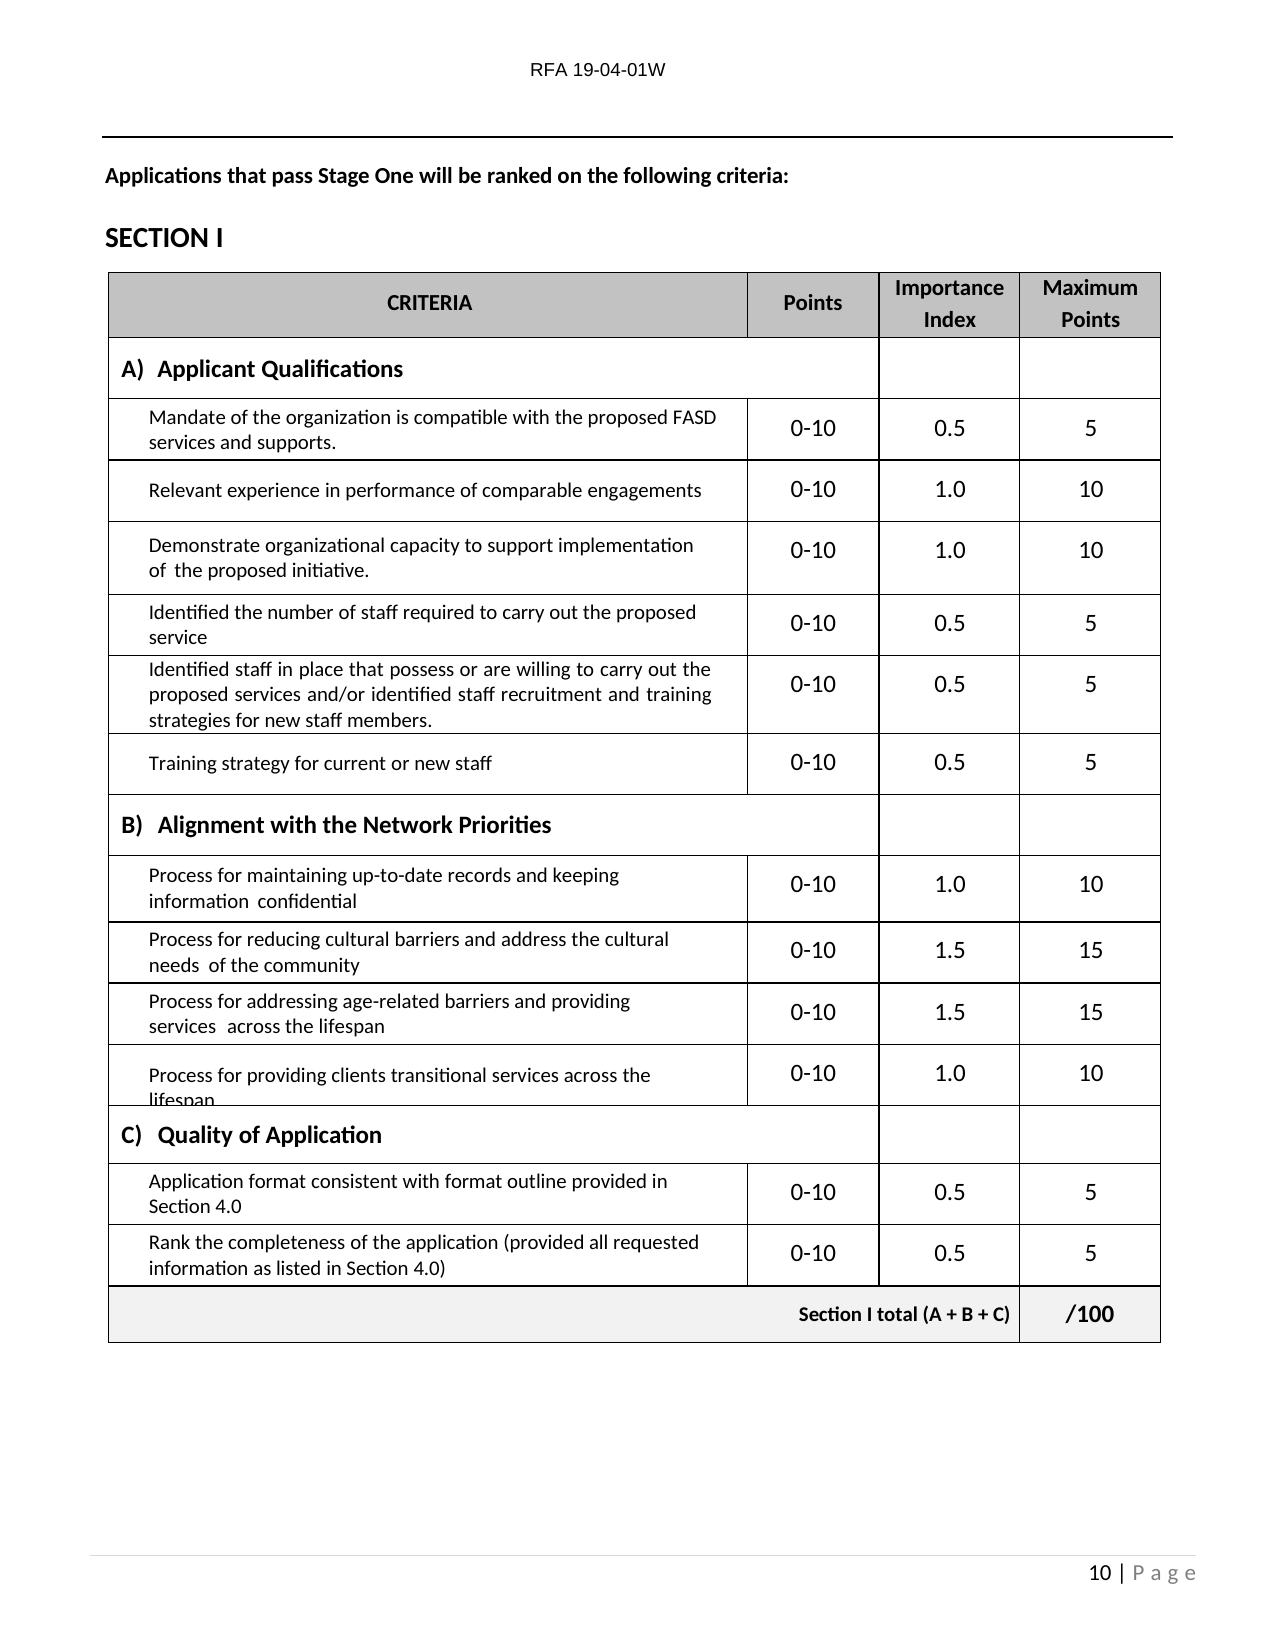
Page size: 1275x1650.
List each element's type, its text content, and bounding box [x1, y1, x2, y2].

table_cell 15 [1020, 984, 1160, 1043]
table_cell Mandate of the organization is compatible with the proposed FASD services and supports. [109, 399, 747, 459]
table_cell 0-10 [748, 734, 878, 793]
table_cell 0-10 [748, 522, 878, 594]
table_cell 0.5 [880, 656, 1019, 732]
table_header Maximum Points [1020, 273, 1160, 337]
table_cell [1020, 338, 1160, 398]
table_cell 5 [1020, 734, 1160, 793]
table_cell 0.5 [880, 399, 1019, 459]
table_cell 0-10 [748, 1225, 878, 1285]
text Applications that pass Stage One will be ranked on the following criteria: [105, 161, 1196, 189]
table_cell 0-10 [748, 856, 878, 921]
table_cell [1020, 795, 1160, 854]
table_cell 0-10 [748, 656, 878, 732]
table_cell 0-10 [748, 399, 878, 459]
table_cell B) Alignment with the Network Priorities [109, 795, 878, 854]
table_cell 1.0 [880, 461, 1019, 521]
table_cell Identified the number of staff required to carry out the proposed service [109, 595, 747, 655]
table_cell 1.5 [880, 984, 1019, 1043]
table_cell 10 [1020, 522, 1160, 594]
table_cell 0.5 [880, 1164, 1019, 1224]
picture [325, 60, 951, 133]
table_cell Rank the completeness of the application (provided all requested information as listed in Section 4.0) [109, 1225, 747, 1285]
table_cell 0.5 [880, 595, 1019, 655]
table_cell 0.5 [880, 734, 1019, 793]
table_cell [880, 338, 1019, 398]
table_cell 0-10 [748, 595, 878, 655]
table_cell 0-10 [748, 461, 878, 521]
table_header CRITERIA [109, 273, 747, 337]
table_cell [880, 795, 1019, 854]
table_cell Relevant experience in performance of comparable engagements [109, 461, 747, 521]
table_cell 10 [1020, 461, 1160, 521]
table_cell 1.5 [880, 923, 1019, 982]
table_cell 15 [1020, 923, 1160, 982]
table_cell A) Applicant Qualifications [109, 338, 878, 398]
table_cell 0-10 [748, 1164, 878, 1224]
table_cell 5 [1020, 1164, 1160, 1224]
table_cell /100 [1020, 1287, 1160, 1342]
table_cell 5 [1020, 399, 1160, 459]
table_cell 10 [1020, 856, 1160, 921]
table_cell 0-10 [748, 1045, 878, 1104]
table_cell 5 [1020, 1225, 1160, 1285]
table_cell 0.5 [880, 1225, 1019, 1285]
table_header Importance Index [880, 273, 1019, 337]
table_cell Application format consistent with format outline provided in Section 4.0 [109, 1164, 747, 1224]
table_cell 10 [1020, 1045, 1160, 1104]
table_cell 1.0 [880, 1045, 1019, 1104]
table_cell [1020, 1106, 1160, 1163]
table_cell 5 [1020, 656, 1160, 732]
table_cell 1.0 [880, 522, 1019, 594]
text SECTION I [105, 219, 1196, 254]
table_cell [880, 1106, 1019, 1163]
table_cell Process for providing clients transitional services across the lifespan [109, 1045, 747, 1104]
table_cell Section I total (A + B + C) [109, 1287, 1019, 1342]
table_cell Process for maintaining up-to-date records and keeping information confidential [109, 856, 747, 921]
table_cell 5 [1020, 595, 1160, 655]
table_cell Process for addressing age-related barriers and providing services across the lifespan [109, 984, 747, 1043]
table_cell 0-10 [748, 923, 878, 982]
table_header Points [748, 273, 878, 337]
table_cell C) Quality of Application [109, 1106, 878, 1163]
table_cell 0-10 [748, 984, 878, 1043]
table_cell Identified staff in place that possess or are willing to carry out the proposed services and/or identified staff recruitment and training strategies for new staff members. [109, 656, 747, 732]
table_cell Demonstrate organizational capacity to support implementation of the proposed initiative. [109, 522, 747, 594]
table_cell Training strategy for current or new staff [109, 734, 747, 793]
table_cell Process for reducing cultural barriers and address the cultural needs of the community [109, 923, 747, 982]
table_cell 1.0 [880, 856, 1019, 921]
